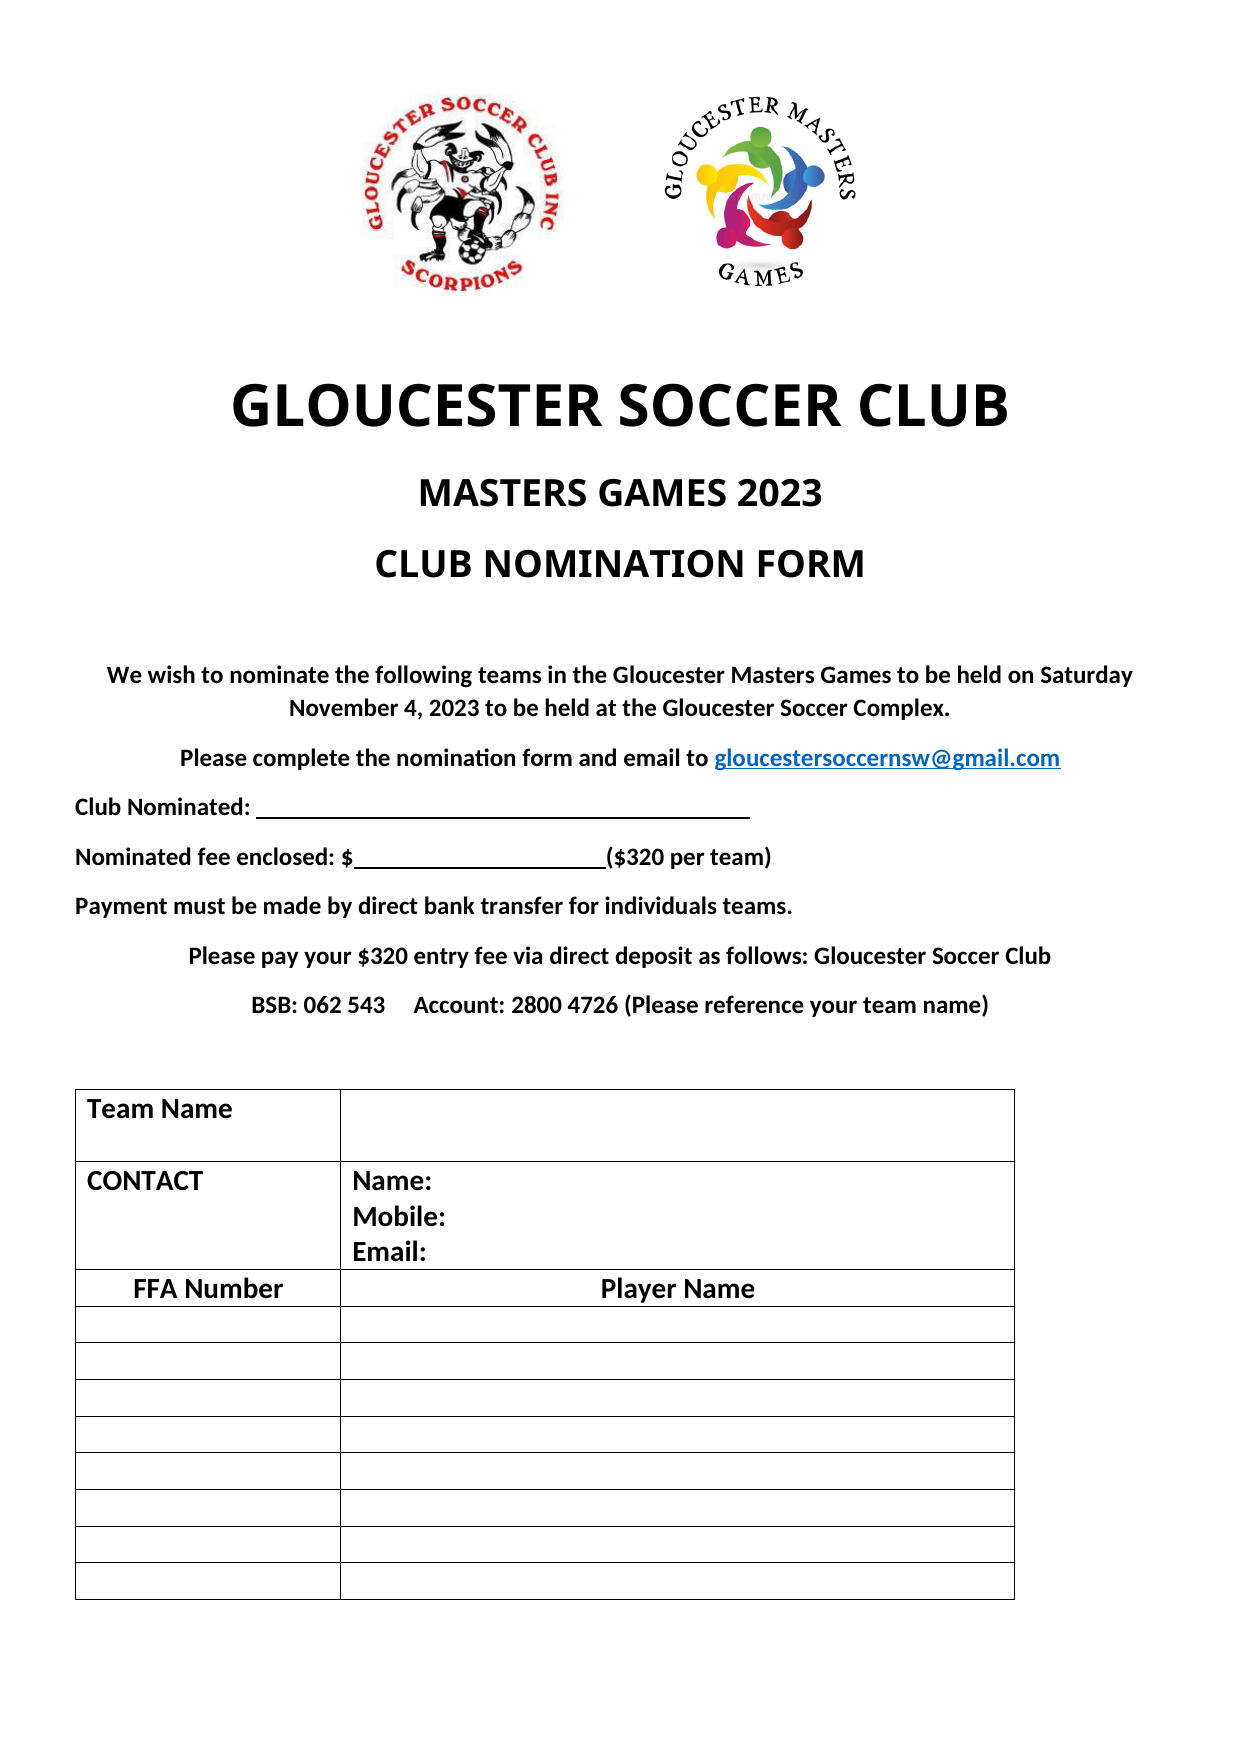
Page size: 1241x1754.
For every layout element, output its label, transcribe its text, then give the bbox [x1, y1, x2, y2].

table_cell [341, 1307, 1014, 1342]
table_cell [76, 1343, 340, 1379]
table_cell [341, 1453, 1014, 1489]
table_cell [341, 1417, 1014, 1452]
text We wish to nominate the following teams in the Gloucester Masters Games to be held on Saturday November 4, 2023 to be held at the Gloucester Soccer Complex. [75, 659, 1165, 723]
table_cell Name: Mobile: Email: [341, 1162, 1014, 1269]
text CLUB NOMINATION FORM [75, 538, 1165, 589]
table_cell [76, 1490, 340, 1526]
table_cell [341, 1527, 1014, 1562]
picture [361, 93, 564, 296]
table_header [341, 1090, 1014, 1161]
table_cell [341, 1490, 1014, 1526]
text Please complete the nomination form and email to gloucestersoccernsw@gmail.com [75, 742, 1165, 772]
text BSB: 062 543 Account: 2800 4726 (Please reference your team name) [75, 989, 1165, 1020]
table_cell [76, 1380, 340, 1416]
table_cell [76, 1307, 340, 1342]
table_cell [76, 1453, 340, 1489]
table_cell [76, 1563, 340, 1599]
table_cell [341, 1343, 1014, 1379]
table_cell [341, 1563, 1014, 1599]
table_header Team Name [76, 1090, 340, 1161]
table_cell CONTACT [76, 1162, 340, 1269]
picture [646, 75, 879, 296]
text Payment must be made by direct bank transfer for individuals teams. [75, 890, 1165, 921]
text Club Nominated: [75, 791, 1165, 822]
table_cell [341, 1380, 1014, 1416]
text GLOUCESTER SOCCER CLUB [75, 363, 1165, 443]
text MASTERS GAMES 2023 [75, 466, 1165, 517]
table_cell Player Name [341, 1270, 1014, 1306]
text Nominated fee enclosed: $ ($320 per team) [75, 841, 1165, 871]
table_cell [76, 1417, 340, 1452]
table_cell [76, 1527, 340, 1562]
text Please pay your $320 entry fee via direct deposit as follows: Gloucester Soccer Club [75, 940, 1165, 971]
table_cell FFA Number [76, 1270, 340, 1306]
